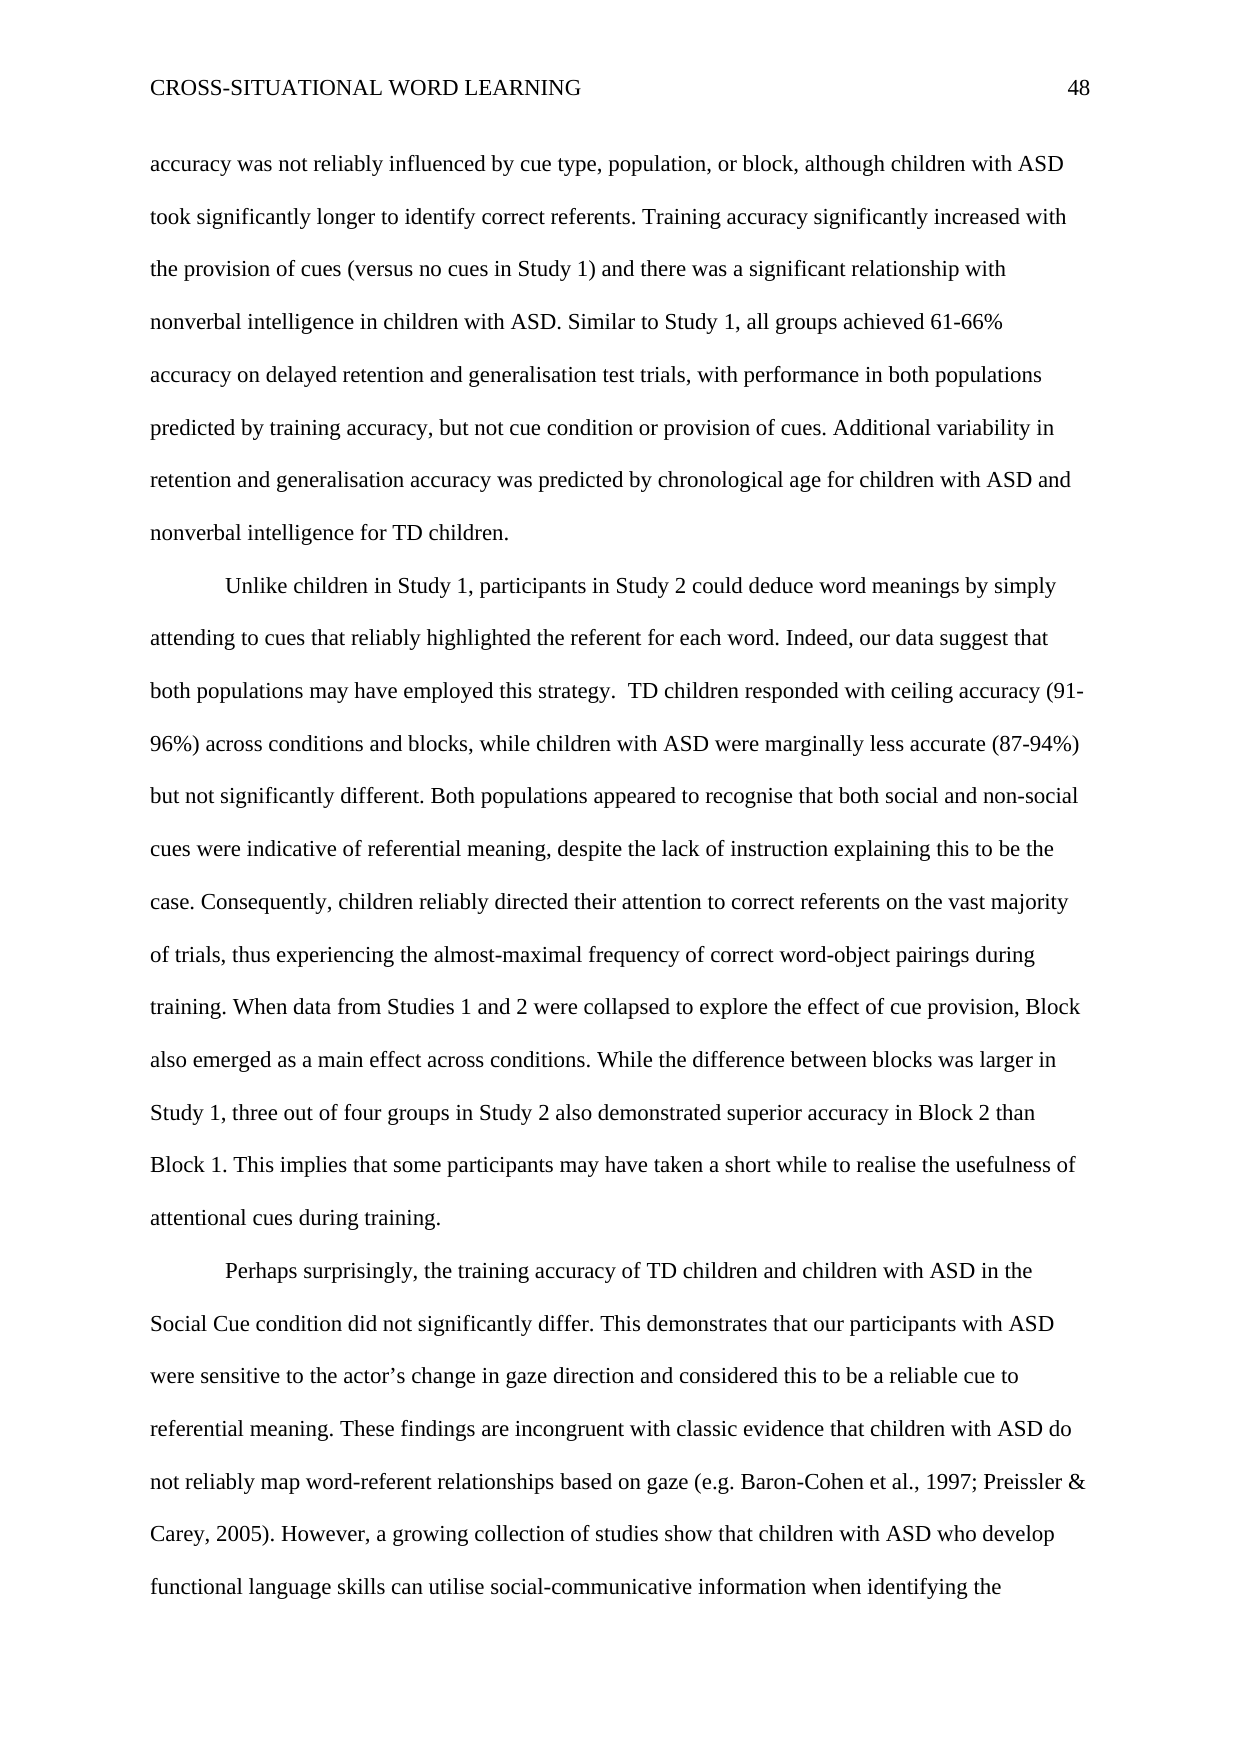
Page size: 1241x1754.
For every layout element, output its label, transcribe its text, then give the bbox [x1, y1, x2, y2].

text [150, 150, 1090, 545]
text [150, 1257, 1090, 1599]
text Unlike children in Study 1, participants in Study 2 could deduce word meanings by simply attending to cues that reliably highlighted the referent for each word. Indeed, our data suggest that both populations may have employed this strategy. TD children responded with ceiling accuracy (91-96%) across conditions and blocks, while children with ASD were marginally less accurate (87-94%) but not significantly different. Both populations appeared to recognise that both social and non-social cues were indicative of referential meaning, despite the lack of instruction explaining this to be the case. Consequently, children reliably directed their attention to correct referents on the vast majority of trials, thus experiencing the almost-maximal frequency of correct word-object pairings during training. When data from Studies 1 and 2 were collapsed to explore the effect of cue provision, Block also emerged as a main effect across conditions. While the difference between blocks was larger in Study 1, three out of four groups in Study 2 also demonstrated superior accuracy in Block 2 than Block 1. This implies that some participants may have taken a short while to realise the usefulness of attentional cues during training. [150, 572, 1090, 1231]
